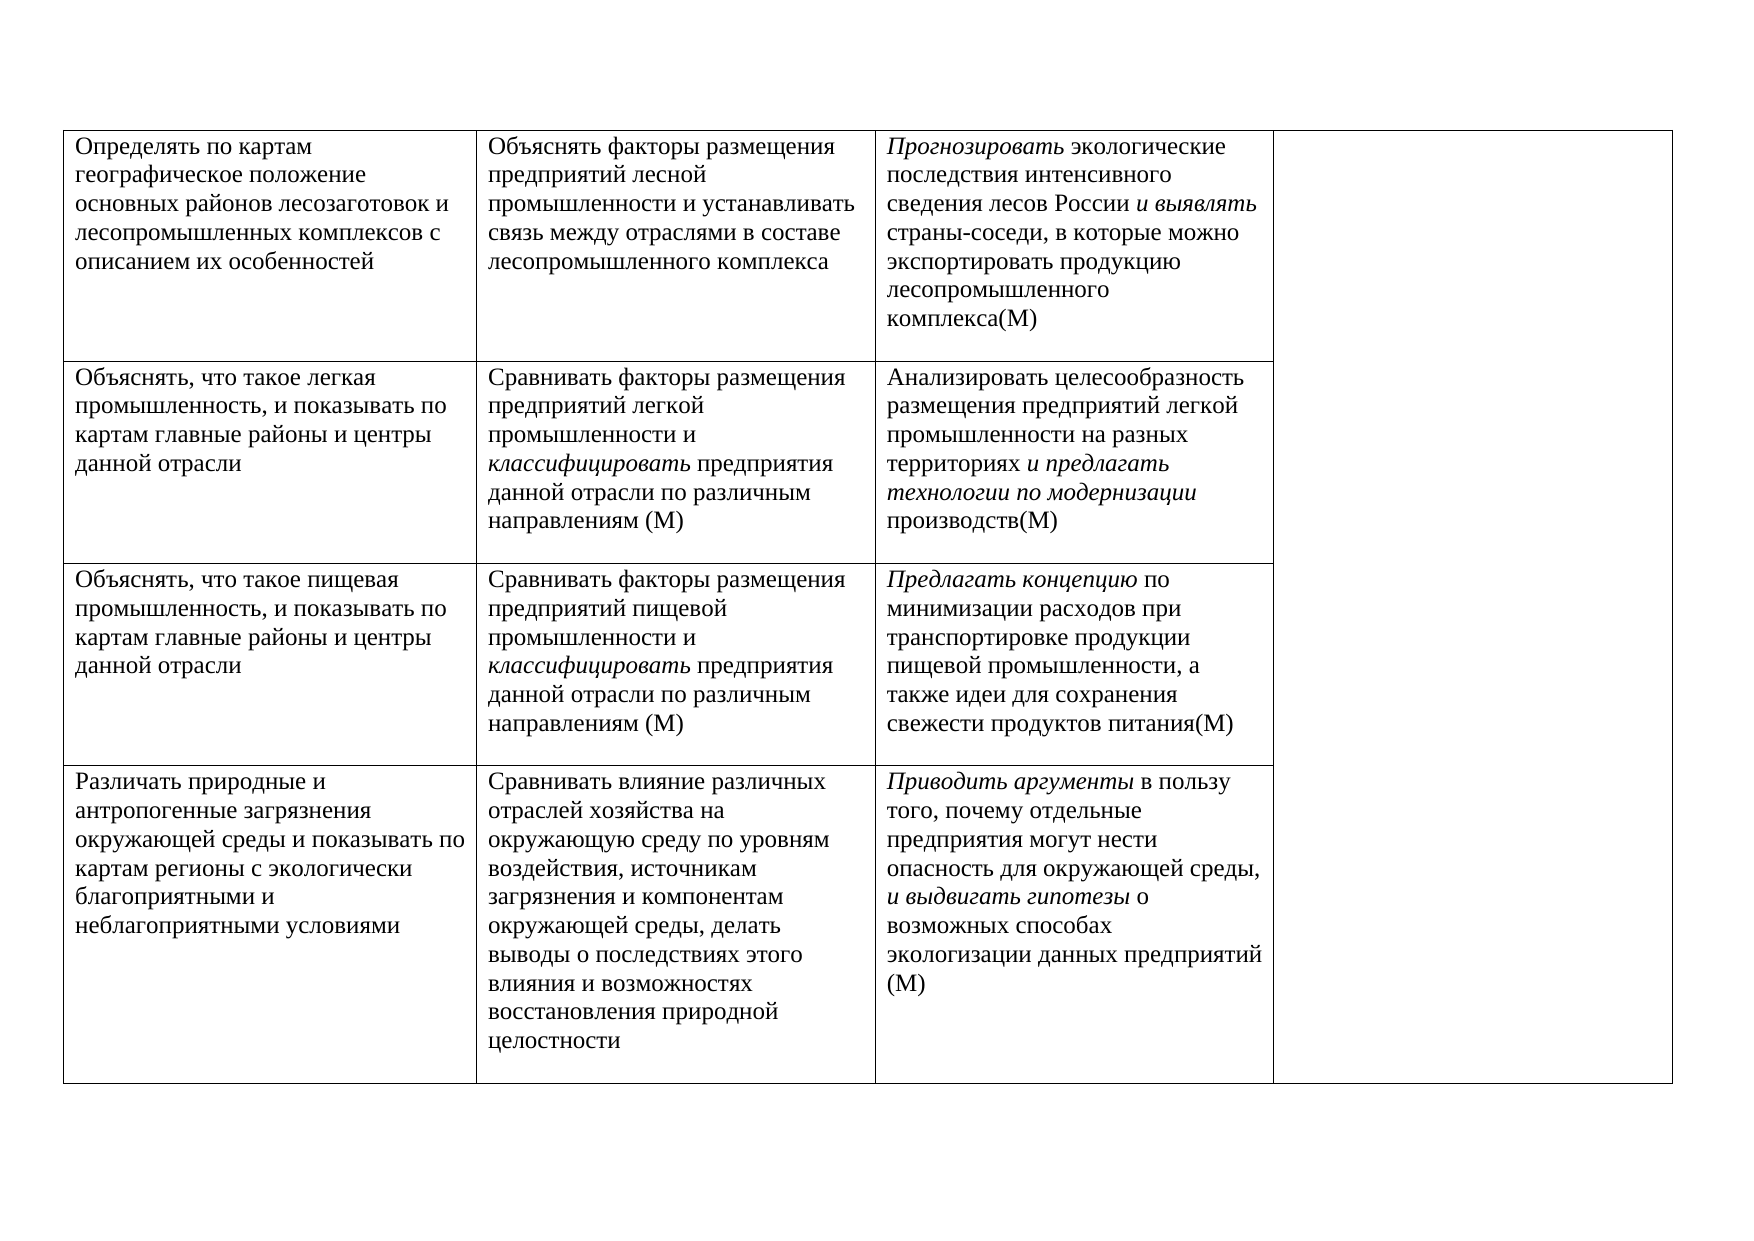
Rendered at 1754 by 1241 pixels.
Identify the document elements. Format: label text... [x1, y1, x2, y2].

table_cell Различать природные и антропогенные загрязнения окружающей среды и показывать по картам регионы с экологически благоприятными и неблагоприятными условиями [64, 766, 476, 1083]
table_cell Сравнивать факторы размещения предприятий пищевой промышленности и классифицировать предприятия данной отрасли по различным направлениям (М) [477, 564, 875, 765]
table_cell Объяснять, что такое легкая промышленность, и показывать по картам главные районы и центры данной отрасли [64, 362, 476, 563]
table_cell Объяснять факторы размещения предприятий лесной промышленности и устанавливать связь между отраслями в составе лесопромышленного комплекса [477, 131, 875, 361]
table_cell Анализировать целесообразность размещения предприятий легкой промышленности на разных территориях и предлагать технологии по модернизации производств(М) [876, 362, 1273, 563]
table_cell Прогнозировать экологические последствия интенсивного сведения лесов России и выявлять страны-соседи, в которые можно экспортировать продукцию лесопромышленного комплекса(М) [876, 131, 1273, 361]
table_cell Объяснять, что такое пищевая промышленность, и показывать по картам главные районы и центры данной отрасли [64, 564, 476, 765]
table_cell Определять по картам географическое положение основных районов лесозаготовок и лесопромышленных комплексов с описанием их особенностей [64, 131, 476, 361]
table_cell Предлагать концепцию по минимизации расходов при транспортировке продукции пищевой промышленности, а также идеи для сохранения свежести продуктов питания(М) [876, 564, 1273, 765]
table_cell Сравнивать влияние различных отраслей хозяйства на окружающую среду по уровням воздействия, источникам загрязнения и компонентам окружающей среды, делать выводы о последствиях этого влияния и возможностях восстановления природной целостности [477, 766, 875, 1083]
table_cell Приводить аргументы в пользу того, почему отдельные предприятия могут нести опасность для окружающей среды, и выдвигать гипотезы о возможных способах экологизации данных предприятий (М) [876, 766, 1273, 1083]
table_cell Сравнивать факторы размещения предприятий легкой промышленности и классифицировать предприятия данной отрасли по различным направлениям (М) [477, 362, 875, 563]
